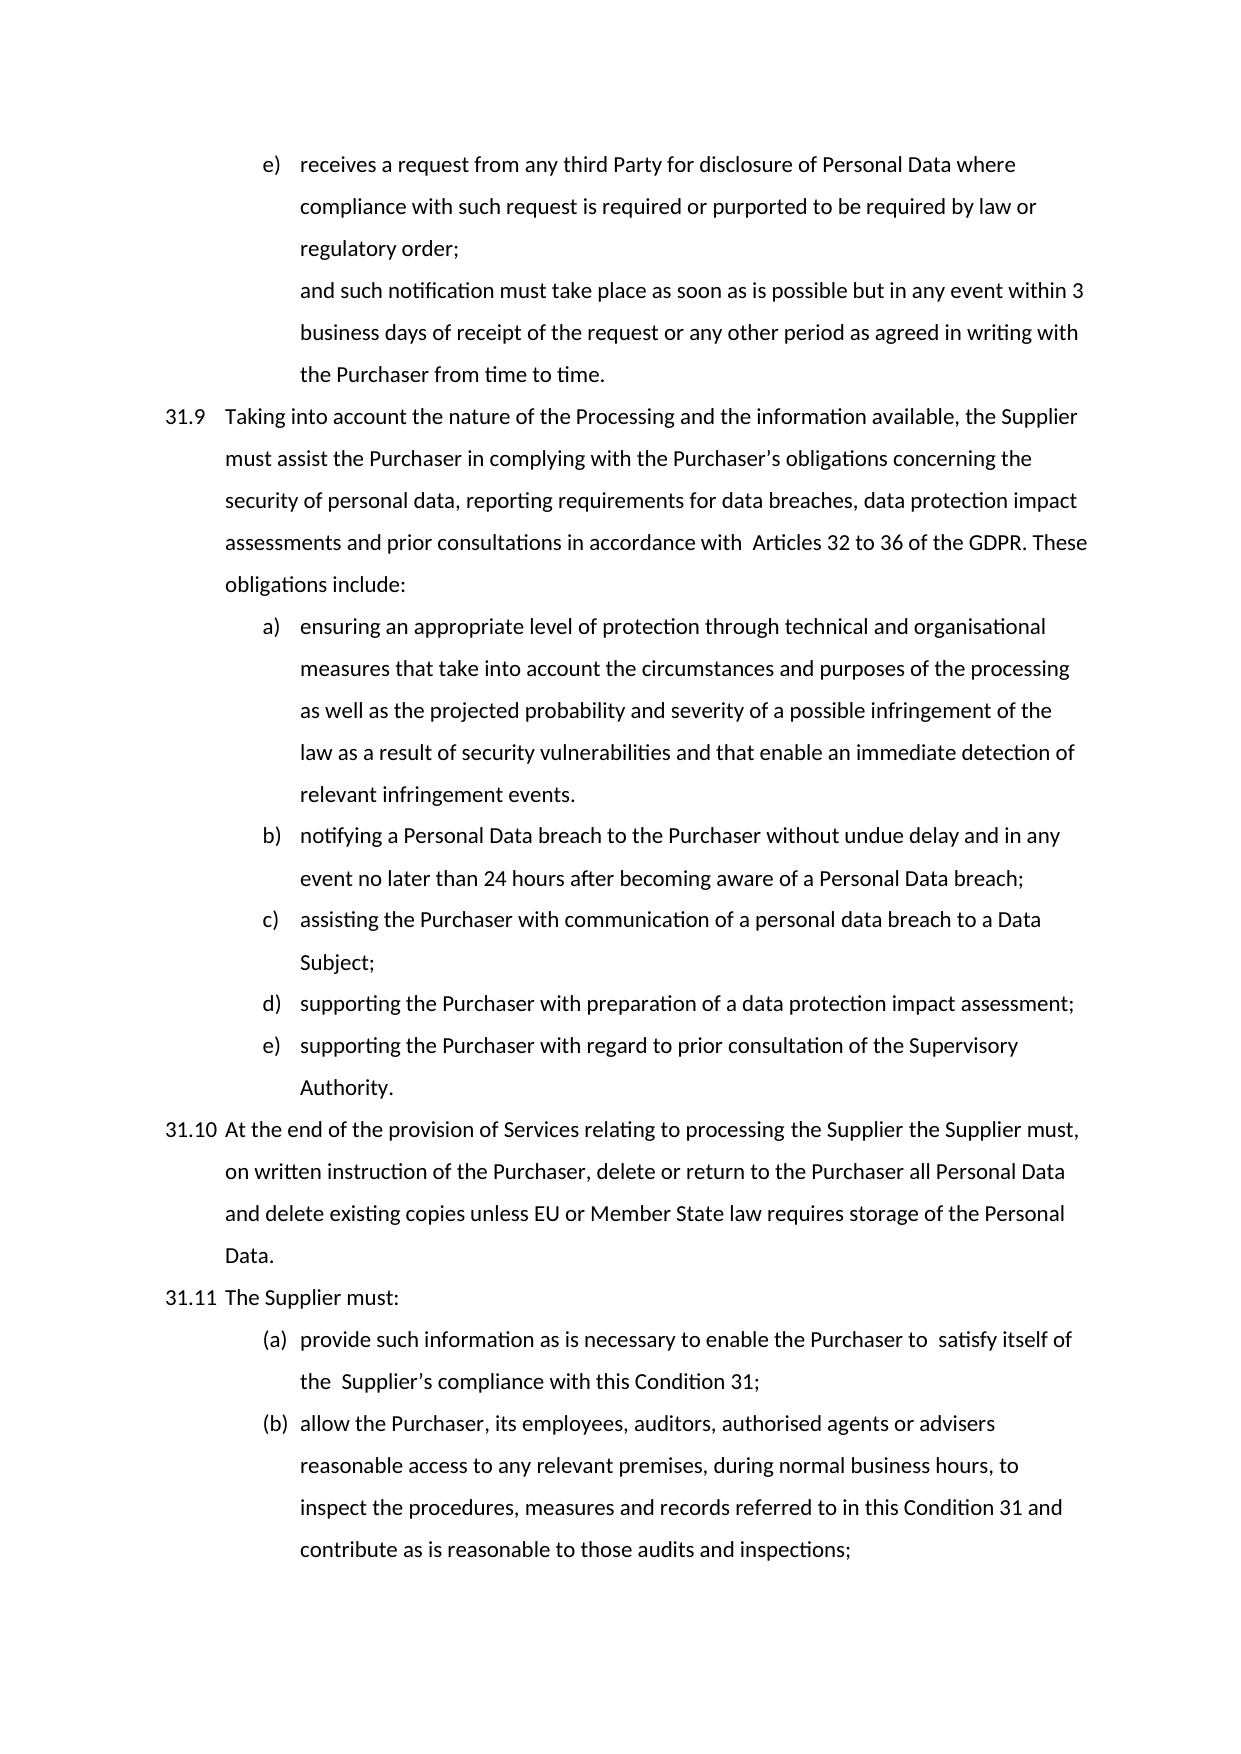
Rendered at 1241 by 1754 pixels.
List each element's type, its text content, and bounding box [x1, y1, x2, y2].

list assisting the Purchaser with communication of a personal data breach to a Data Subject; [262, 906, 1090, 976]
list allow the Purchaser, its employees, auditors, authorised agents or advisers reasonable access to any relevant premises, during normal business hours, to inspect the procedures, measures and records referred to in this Condition 31 and contribute as is reasonable to those audits and inspections; [262, 1409, 1090, 1563]
list ensuring an appropriate level of protection through technical and organisational measures that take into account the circumstances and purposes of the processing as well as the projected probability and severity of a possible infringement of the law as a result of security vulnerabilities and that enable an immediate detection of relevant infringement events. [262, 612, 1090, 808]
list The Supplier must: [165, 1283, 1090, 1311]
list Taking into account the nature of the Processing and the information available, the Supplier must assist the Purchaser in complying with the Purchaser’s obligations concerning the security of personal data, reporting requirements for data breaches, data protection impact assessments and prior consultations in accordance with Articles 32 to 36 of the GDPR. These obligations include: [165, 402, 1090, 598]
list At the end of the provision of Services relating to processing the Supplier the Supplier must, on written instruction of the Purchaser, delete or return to the Purchaser all Personal Data and delete existing copies unless EU or Member State law requires storage of the Personal Data. [165, 1116, 1090, 1269]
list supporting the Purchaser with regard to prior consultation of the Supervisory Authority. [262, 1032, 1090, 1102]
list receives a request from any third Party for disclosure of Personal Data where compliance with such request is required or purported to be required by law or regulatory order; [262, 150, 1090, 262]
list provide such information as is necessary to enable the Purchaser to satisfy itself of the Supplier’s compliance with this Condition 31; [262, 1325, 1090, 1395]
list and such notification must take place as soon as is possible but in any event within 3 business days of receipt of the request or any other period as agreed in writing with the Purchaser from time to time. [300, 276, 1090, 388]
list notifying a Personal Data breach to the Purchaser without undue delay and in any event no later than 24 hours after becoming aware of a Personal Data breach; [262, 822, 1090, 892]
list supporting the Purchaser with preparation of a data protection impact assessment; [262, 989, 1090, 1018]
